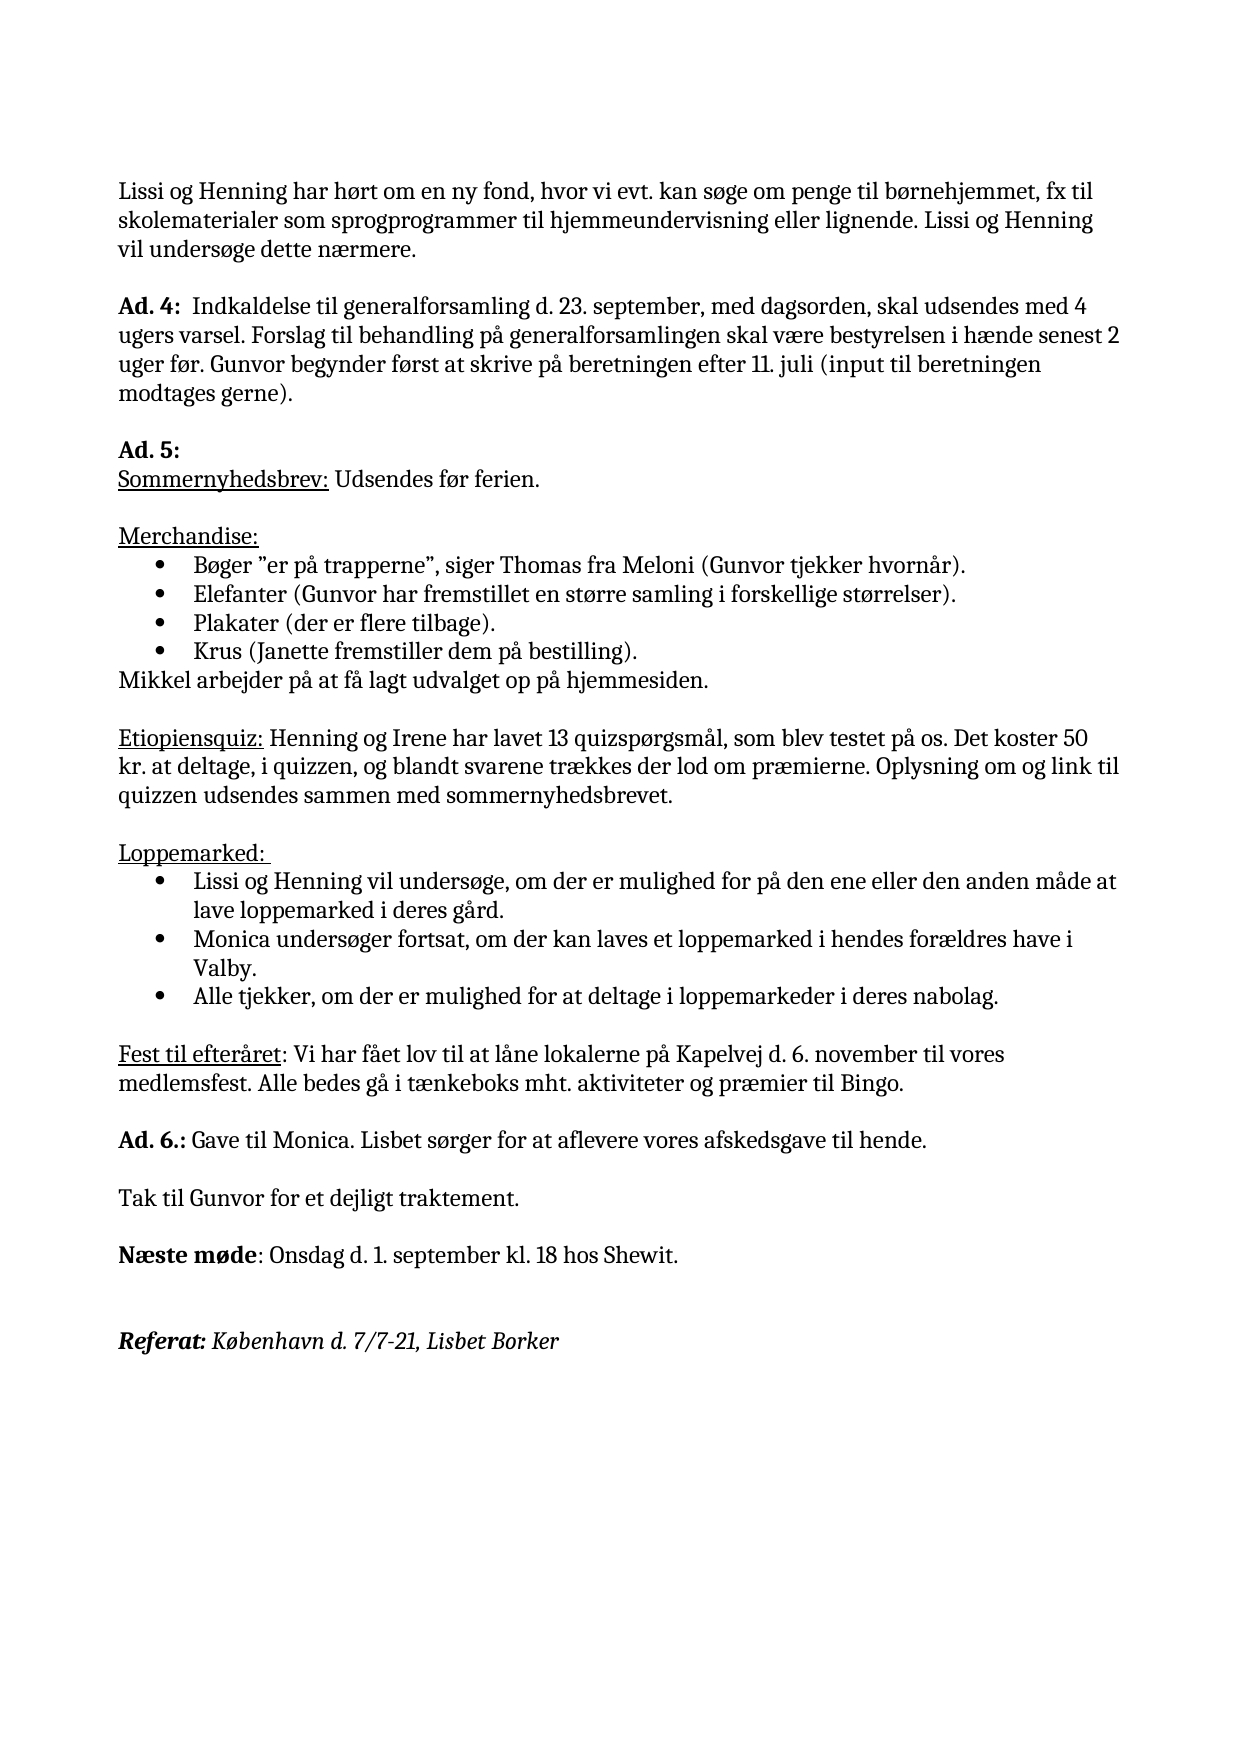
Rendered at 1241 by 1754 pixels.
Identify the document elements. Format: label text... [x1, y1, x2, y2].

text Ad. 4: Indkaldelse til generalforsamling d. 23. september, med dagsorden, skal udsendes med 4 ugers varsel. Forslag til behandling på generalforsamlingen skal være bestyrelsen i hænde senest 2 uger før. Gunvor begynder først at skrive på beretningen efter 11. juli (input til beretningen modtages gerne). [118, 292, 1122, 407]
list Krus (Janette fremstiller dem på bestilling). [156, 637, 1122, 666]
list Plakater (der er flere tilbage). [156, 608, 1122, 637]
text Sommernyhedsbrev: Udsendes før ferien. [118, 465, 1122, 493]
text Tak til Gunvor for et dejligt traktement. [118, 1183, 1122, 1212]
text Ad. 6.: Gave til Monica. Lisbet sørger for at aflevere vores afskedsgave til hende. [118, 1126, 1122, 1155]
text Næste møde: Onsdag d. 1. september kl. 18 hos Shewit. [118, 1241, 1122, 1270]
list Elefanter (Gunvor har fremstillet en større samling i forskellige størrelser). [156, 580, 1122, 608]
text Ad. 5: [118, 436, 1122, 465]
text Loppemarked: [118, 838, 1122, 867]
list Lissi og Henning vil undersøge, om der er mulighed for på den ene eller den anden måde at lave loppemarked i deres gård. [156, 867, 1122, 925]
list Monica undersøger fortsat, om der kan laves et loppemarked i hendes forældres have i Valby. [156, 925, 1122, 982]
text Mikkel arbejder på at få lagt udvalget op på hjemmesiden. [118, 666, 1122, 695]
text Referat: København d. 7/7-21, Lisbet Borker [118, 1327, 1122, 1356]
list Alle tjekker, om der er mulighed for at deltage i loppemarkeder i deres nabolag. [156, 982, 1122, 1011]
text Fest til efteråret: Vi har fået lov til at låne lokalerne på Kapelvej d. 6. november til vores medlemsfest. Alle bedes gå i tænkeboks mht. aktiviteter og præmier til Bingo. [118, 1040, 1122, 1097]
list Bøger ”er på trapperne”, siger Thomas fra Meloni (Gunvor tjekker hvornår). [156, 551, 1122, 580]
text Etiopiensquiz: Henning og Irene har lavet 13 quizspørgsmål, som blev testet på os. Det koster 50 kr. at deltage, i quizzen, og blandt svarene trækkes der lod om præmierne. Oplysning om og link til quizzen udsendes sammen med sommernyhedsbrevet. [118, 723, 1122, 810]
text Lissi og Henning har hørt om en ny fond, hvor vi evt. kan søge om penge til børnehjemmet, fx til skolematerialer som sprogprogrammer til hjemmeundervisning eller lignende. Lissi og Henning vil undersøge dette nærmere. [118, 177, 1122, 263]
text Merchandise: [118, 522, 1122, 551]
